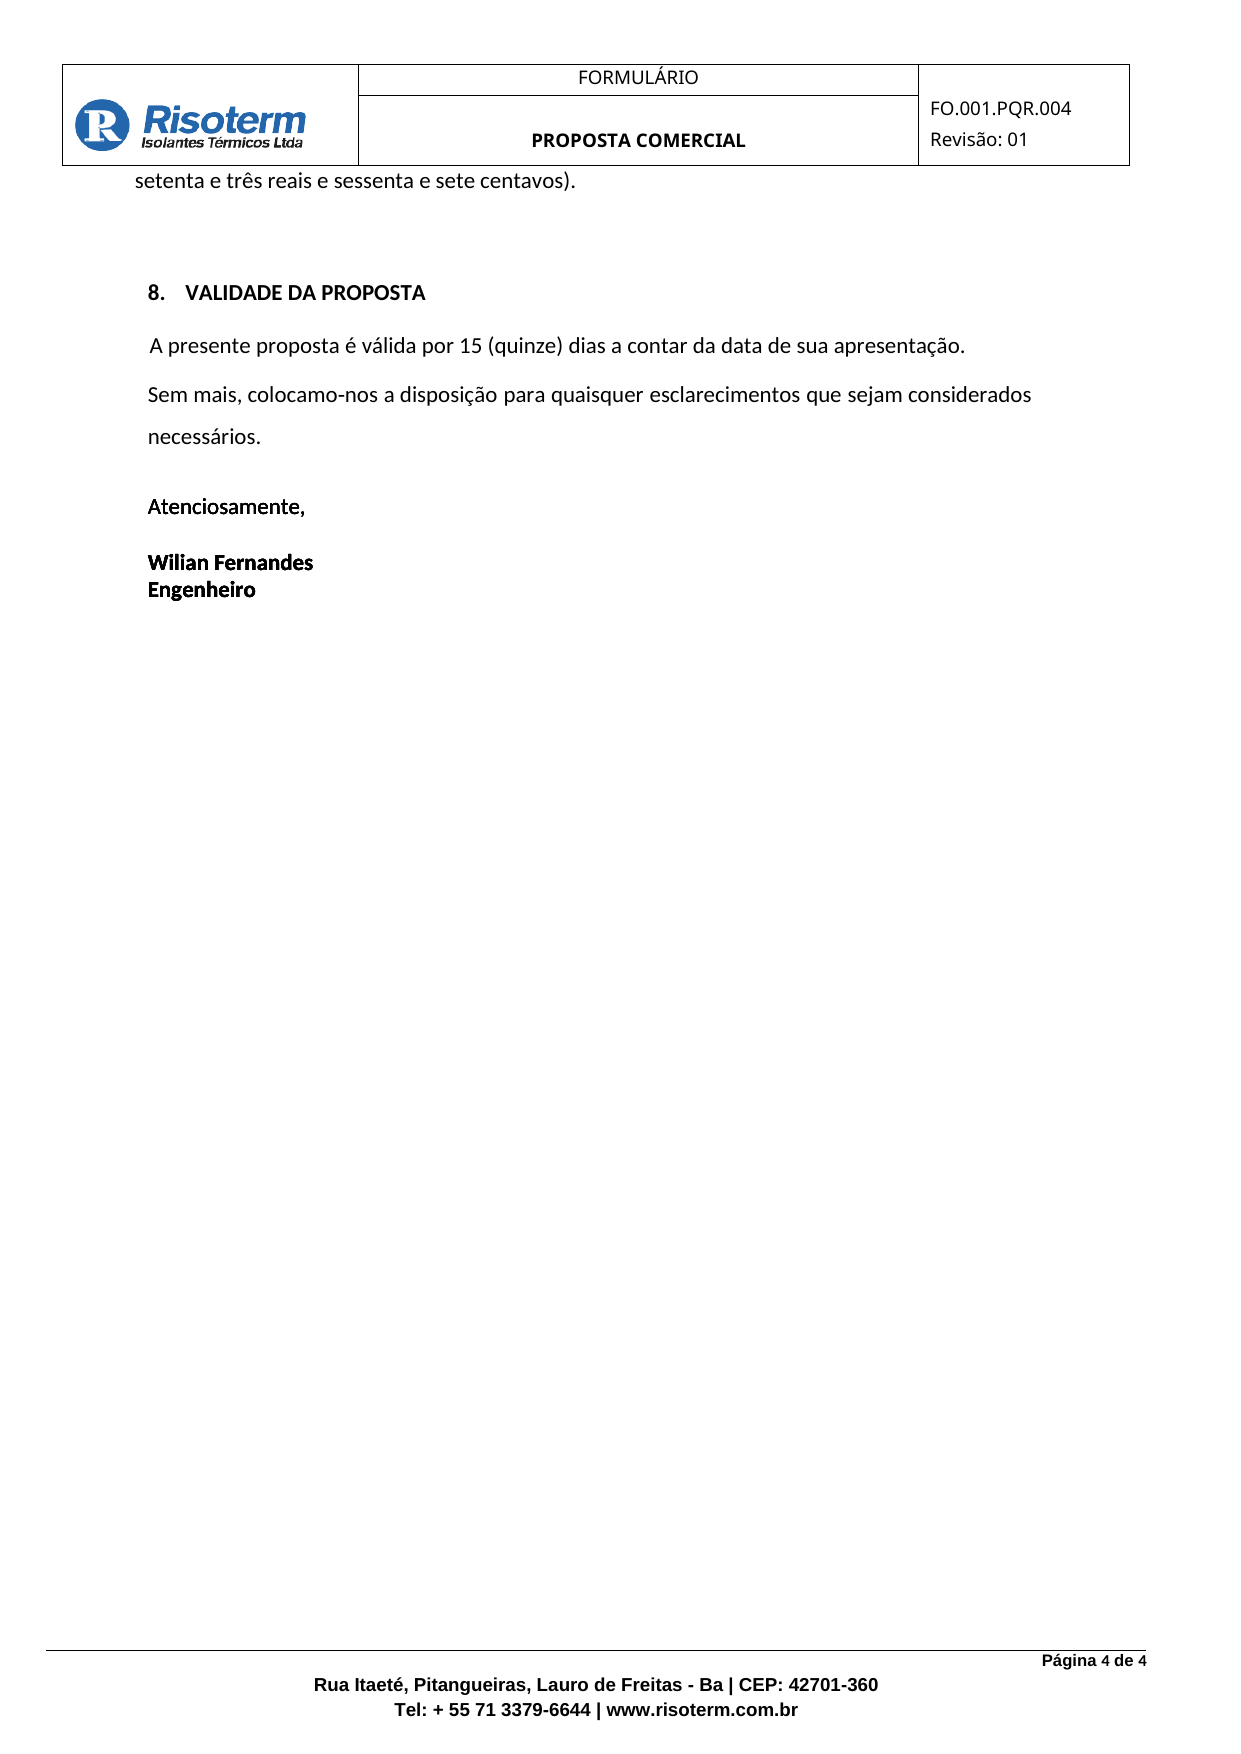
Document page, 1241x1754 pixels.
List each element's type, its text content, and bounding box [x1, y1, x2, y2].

text Sem mais, colocamo‐nos a disposição para quaisquer esclarecimentos que sejam considerados necessários. [148, 380, 1142, 450]
subtitle VALIDADE DA PROPOSTA [148, 278, 1146, 307]
text A presente proposta é válida por 15 (quinze) dias a contar da data de sua apresentação. [149, 332, 1146, 359]
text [134, 117, 1146, 194]
